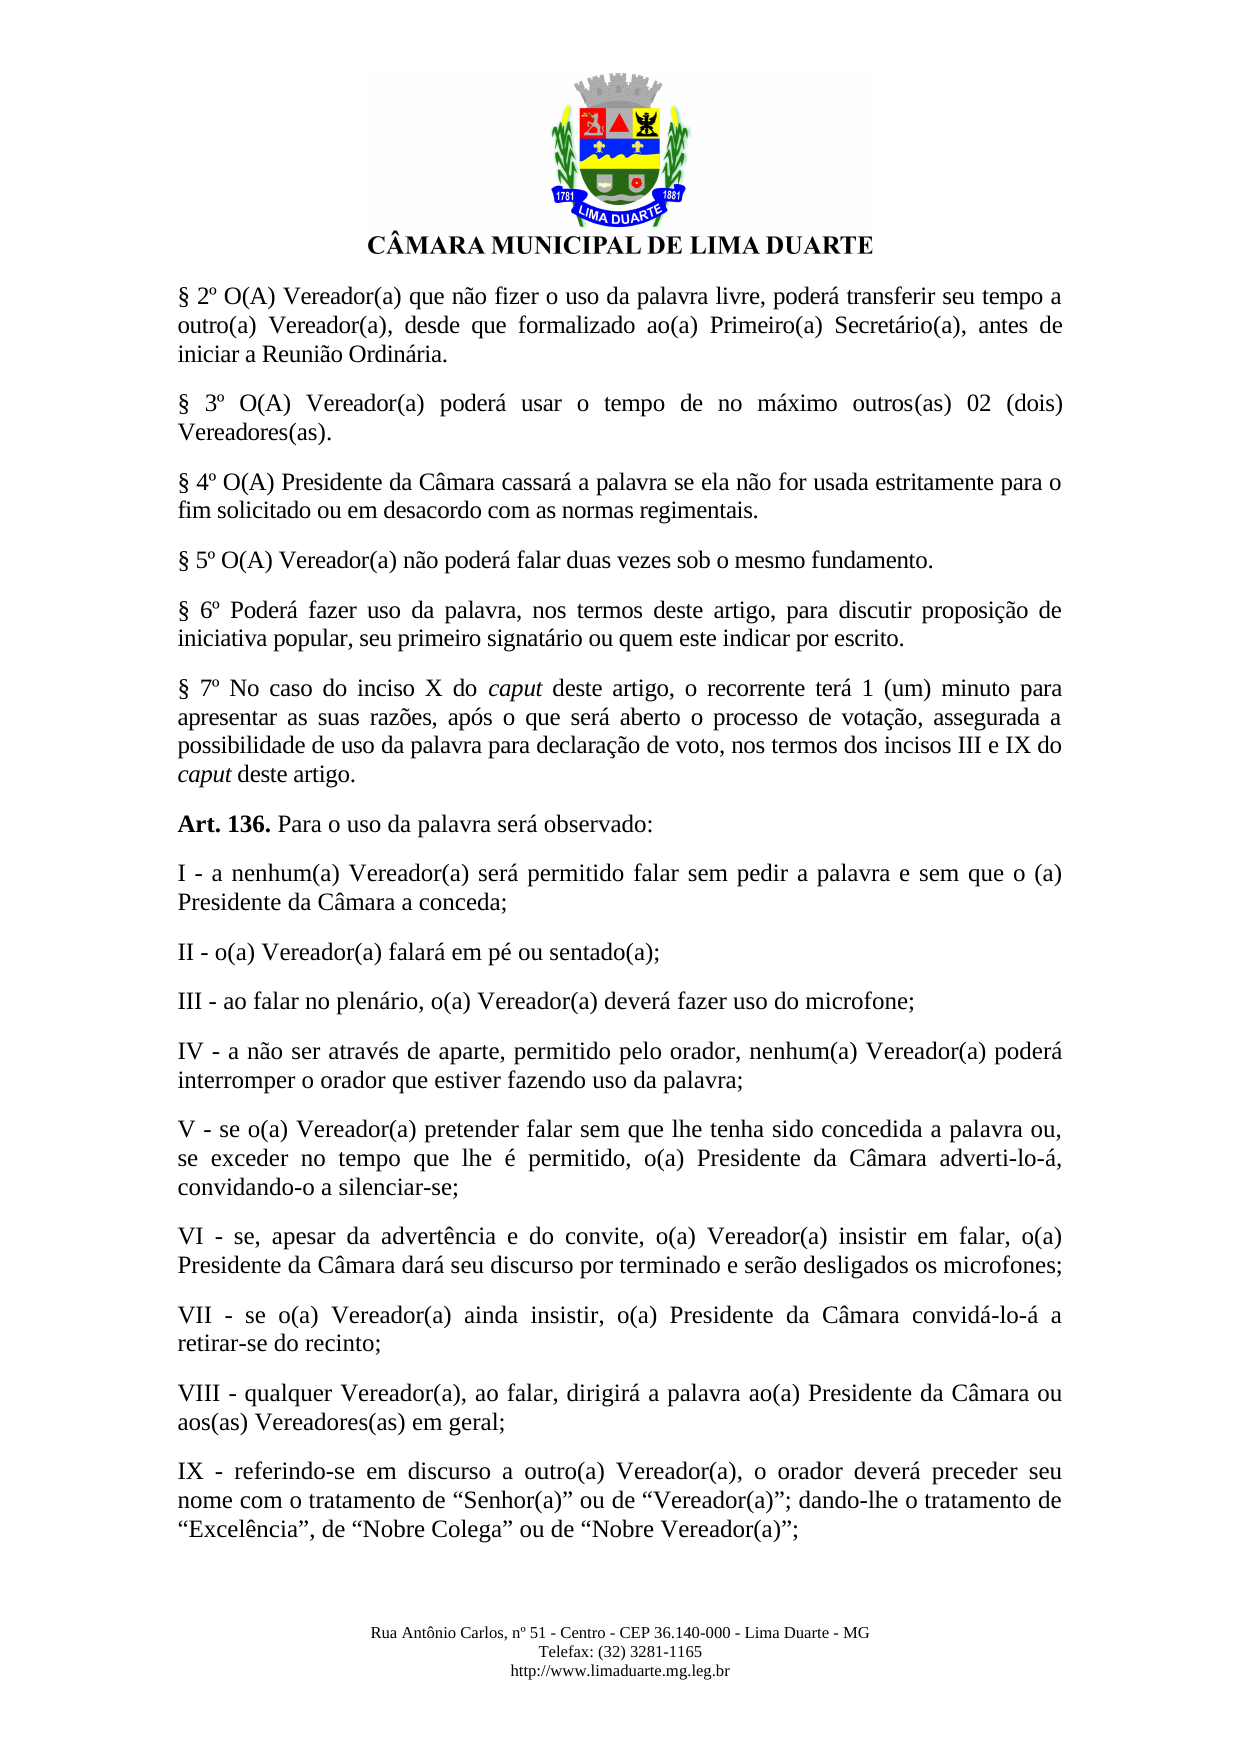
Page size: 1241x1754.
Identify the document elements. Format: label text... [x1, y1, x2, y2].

text § 3º O(A) Vereador(a) poderá usar o tempo de no máximo outros(as) 02 (dois) Vereadores(as). [177, 388, 1063, 446]
text IV - a não ser através de aparte, permitido pelo orador, nenhum(a) Vereador(a) poderá interromper o orador que estiver fazendo uso da palavra; [177, 1036, 1063, 1093]
text III - ao falar no plenário, o(a) Vereador(a) deverá fazer uso do microfone; [177, 986, 1063, 1015]
text VIII - qualquer Vereador(a), ao falar, dirigirá a palavra ao(a) Presidente da Câmara ou aos(as) Vereadores(as) em geral; [177, 1378, 1063, 1436]
text § 2º O(A) Vereador(a) que não fizer o uso da palavra livre, poderá transferir seu tempo a outro(a) Vereador(a), desde que formalizado ao(a) Primeiro(a) Secretário(a), antes de iniciar a Reunião Ordinária. [177, 281, 1063, 368]
text § 6º Poderá fazer uso da palavra, nos termos deste artigo, para discutir proposição de iniciativa popular, seu primeiro signatário ou quem este indicar por escrito. [177, 595, 1063, 652]
text § 5º O(A) Vereador(a) não poderá falar duas vezes sob o mesmo fundamento. [177, 545, 1063, 574]
text Art. 136. Para o uso da palavra será observado: [177, 809, 1063, 838]
text IX - referindo-se em discurso a outro(a) Vereador(a), o orador deverá preceder seu nome com o tratamento de “Senhor(a)” ou de “Vereador(a)”; dando-lhe o tratamento de “Excelência”, de “Nobre Colega” ou de “Nobre Vereador(a)”; [177, 1456, 1063, 1543]
text § 4º O(A) Presidente da Câmara cassará a palavra se ela não for usada estritamente para o fim solicitado ou em desacordo com as normas regimentais. [177, 467, 1063, 524]
picture [367, 73, 873, 254]
text V - se o(a) Vereador(a) pretender falar sem que lhe tenha sido concedida a palavra ou, se exceder no tempo que lhe é permitido, o(a) Presidente da Câmara adverti-lo-á, convidando-o a silenciar-se; [177, 1114, 1063, 1201]
text I - a nenhum(a) Vereador(a) será permitido falar sem pedir a palavra e sem que o (a) Presidente da Câmara a conceda; [177, 858, 1063, 916]
text VI - se, apesar da advertência e do convite, o(a) Vereador(a) insistir em falar, o(a) Presidente da Câmara dará seu discurso por terminado e serão desligados os microfones; [177, 1221, 1063, 1279]
text VII - se o(a) Vereador(a) ainda insistir, o(a) Presidente da Câmara convidá-lo-á a retirar-se do recinto; [177, 1300, 1063, 1357]
text II - o(a) Vereador(a) falará em pé ou sentado(a); [177, 937, 1063, 966]
text § 7º No caso do inciso X do caput deste artigo, o recorrente terá 1 (um) minuto para apresentar as suas razões, após o que será aberto o processo de votação, assegurada a possibilidade de uso da palavra para declaração de voto, nos termos dos incisos III e IX do caput deste artigo. [177, 673, 1063, 788]
